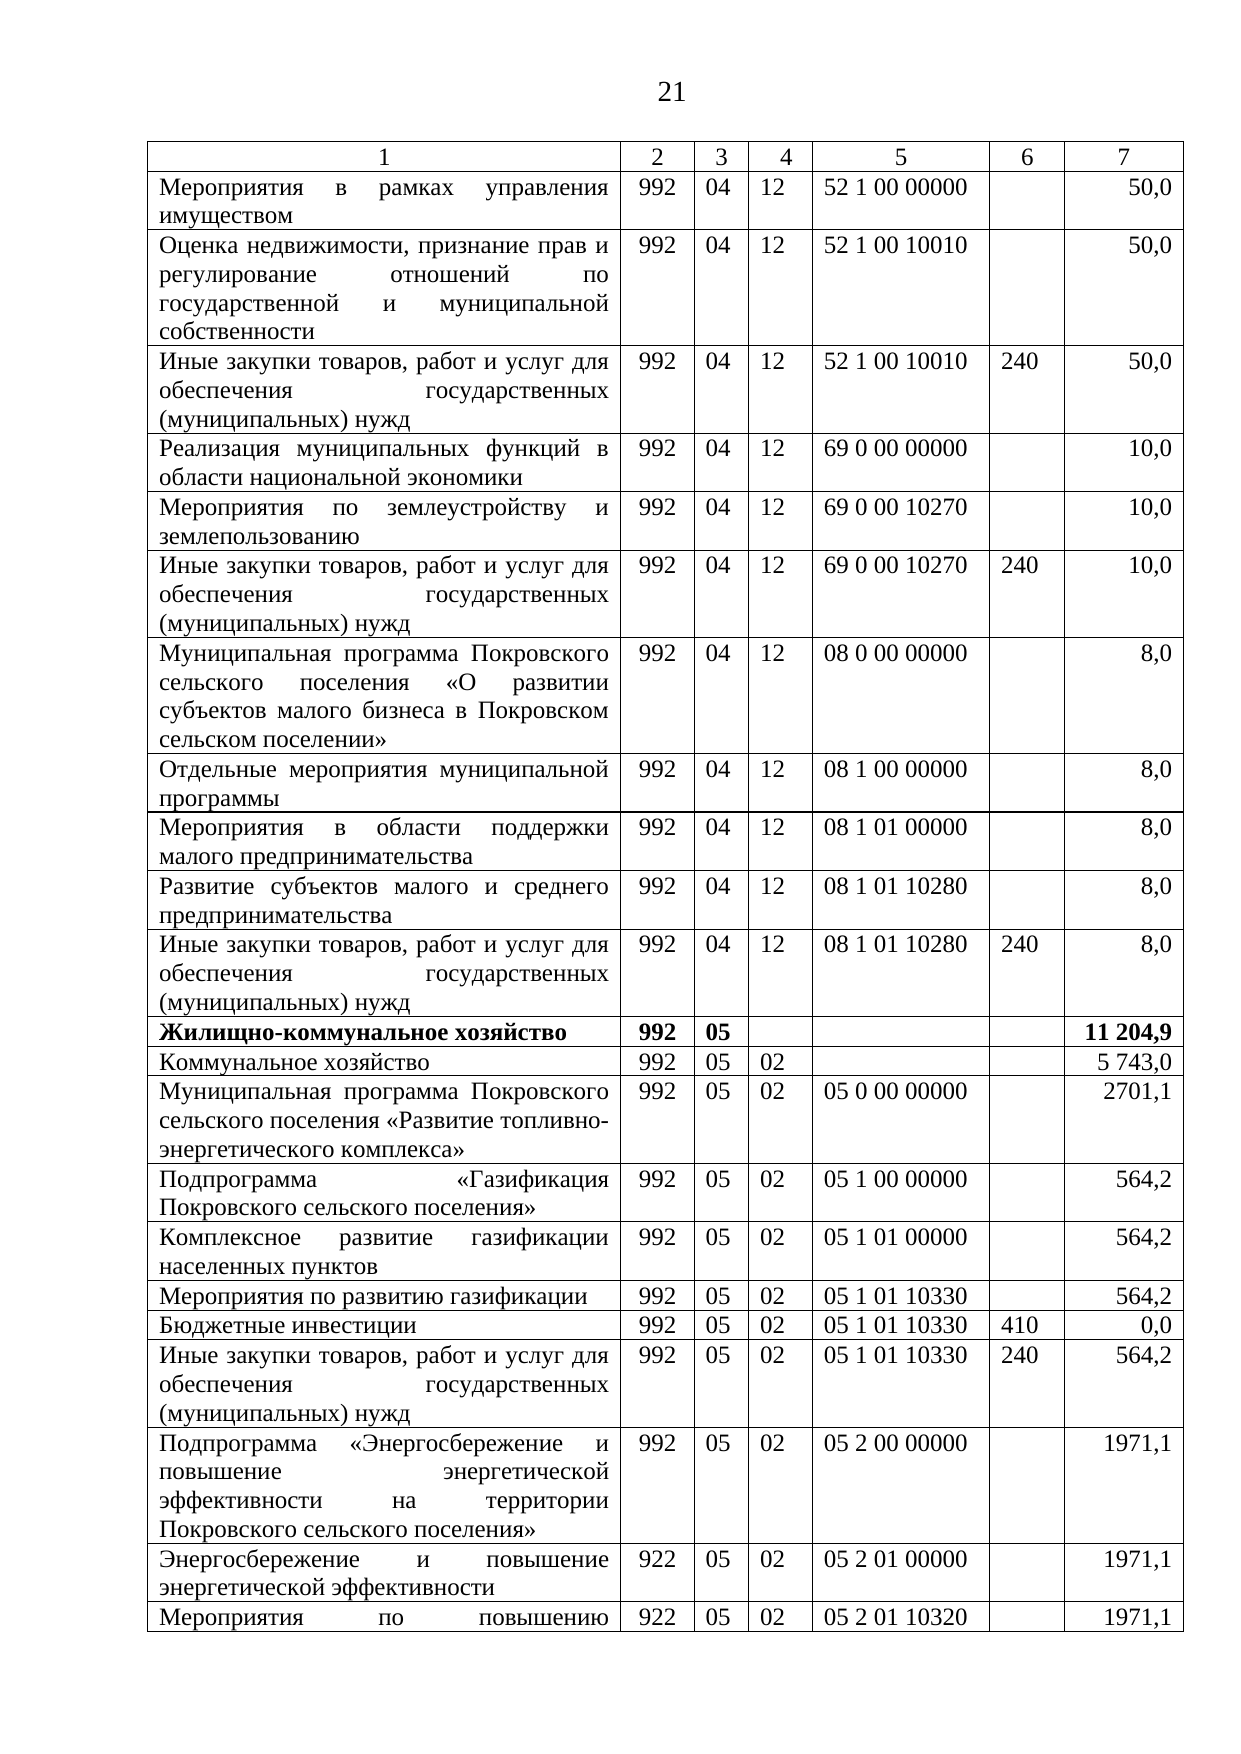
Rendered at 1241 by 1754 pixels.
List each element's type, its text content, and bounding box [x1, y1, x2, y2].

table_cell 04 [695, 638, 748, 753]
table_cell 0,0 [1065, 1311, 1183, 1339]
table_cell 992 [621, 754, 694, 811]
table_cell Мероприятия в области поддержки малого предпринимательства [148, 813, 620, 870]
table_cell 04 [695, 230, 748, 345]
table_cell 992 [621, 930, 694, 1016]
table_cell 992 [621, 551, 694, 637]
table_cell 992 [621, 1047, 694, 1075]
table_cell 02 [749, 1076, 812, 1163]
table_cell 05 [695, 1017, 748, 1046]
table_cell Иные закупки товаров, работ и услуг для обеспечения государственных (муниципальных) нужд [148, 346, 620, 432]
table_cell [990, 1281, 1064, 1309]
table_cell 08 1 00 00000 [813, 754, 989, 811]
table_cell Жилищно-коммунальное хозяйство [148, 1017, 620, 1046]
table_cell 240 [990, 930, 1064, 1016]
table_cell Мероприятия по землеустройству и землепользованию [148, 492, 620, 549]
table_cell 05 [695, 1602, 748, 1631]
table_cell 02 [749, 1281, 812, 1309]
table_cell Муниципальная программа Покровского сельского поселения «О развитии субъектов малого бизнеса в Покровском сельском поселении» [148, 638, 620, 753]
table_cell [990, 1076, 1064, 1163]
table_cell 992 [621, 1281, 694, 1309]
table_cell 52 1 00 10010 [813, 346, 989, 432]
table_cell Иные закупки товаров, работ и услуг для обеспечения государственных (муниципальных) нужд [148, 551, 620, 637]
table_cell 564,2 [1065, 1340, 1183, 1427]
table_cell 10,0 [1065, 492, 1183, 549]
table_header 2 [621, 142, 694, 171]
table_cell [990, 434, 1064, 491]
table_cell 992 [621, 230, 694, 345]
table_cell 564,2 [1065, 1164, 1183, 1221]
table_cell Оценка недвижимости, признание прав и регулирование отношений по государственной и муниципальной собственности [148, 230, 620, 345]
table_cell 02 [749, 1340, 812, 1427]
table_cell 992 [621, 1311, 694, 1339]
table_cell 992 [621, 813, 694, 870]
table_cell 992 [621, 434, 694, 491]
table_cell 564,2 [1065, 1222, 1183, 1280]
table_cell Реализация муниципальных функций в области национальной экономики [148, 434, 620, 491]
table_cell 12 [749, 434, 812, 491]
table_cell 240 [990, 346, 1064, 432]
table_cell 08 1 01 10280 [813, 871, 989, 928]
table_cell 05 [695, 1047, 748, 1075]
table_cell 922 [621, 1544, 694, 1601]
table_cell 12 [749, 346, 812, 432]
table_cell [813, 1047, 989, 1075]
table_cell 50,0 [1065, 346, 1183, 432]
table_header 6 [990, 142, 1064, 171]
table_cell Иные закупки товаров, работ и услуг для обеспечения государственных (муниципальных) нужд [148, 930, 620, 1016]
table_cell 05 [695, 1281, 748, 1309]
table_cell [990, 813, 1064, 870]
table_cell [990, 1602, 1064, 1631]
table_cell 04 [695, 754, 748, 811]
table_cell 12 [749, 930, 812, 1016]
table_cell 922 [621, 1602, 694, 1631]
table_cell 8,0 [1065, 813, 1183, 870]
table_cell 05 1 00 00000 [813, 1164, 989, 1221]
table_cell Бюджетные инвестиции [148, 1311, 620, 1339]
table_cell 05 [695, 1076, 748, 1163]
table_cell 12 [749, 813, 812, 870]
table_cell 05 [695, 1428, 748, 1543]
table_cell [990, 1047, 1064, 1075]
table_cell 05 1 01 10330 [813, 1281, 989, 1309]
table_cell Коммунальное хозяйство [148, 1047, 620, 1075]
table_cell 992 [621, 346, 694, 432]
table_cell 12 [749, 551, 812, 637]
table_cell Подпрограмма «Газификация Покровского сельского поселения» [148, 1164, 620, 1221]
table_cell 05 1 01 10330 [813, 1311, 989, 1339]
table_cell [990, 871, 1064, 928]
table_cell 08 1 01 10280 [813, 930, 989, 1016]
table_cell 50,0 [1065, 172, 1183, 229]
table_cell Подпрограмма «Энергосбережение и повышение энергетической эффективности на территории Покровского сельского поселения» [148, 1428, 620, 1543]
table_cell 04 [695, 871, 748, 928]
table_cell 02 [749, 1311, 812, 1339]
table_cell 52 1 00 00000 [813, 172, 989, 229]
table_cell 240 [990, 551, 1064, 637]
table_cell [990, 754, 1064, 811]
table_cell 04 [695, 930, 748, 1016]
table_cell 8,0 [1065, 871, 1183, 928]
table_cell 12 [749, 230, 812, 345]
table_cell Мероприятия по развитию газификации [148, 1281, 620, 1309]
table_cell 05 2 00 00000 [813, 1428, 989, 1543]
table_cell 05 1 01 10330 [813, 1340, 989, 1427]
table_cell 1971,1 [1065, 1544, 1183, 1601]
table_cell 2701,1 [1065, 1076, 1183, 1163]
table_cell [990, 230, 1064, 345]
table_header 5 [813, 142, 989, 171]
table_header 3 [695, 142, 748, 171]
table_cell 04 [695, 492, 748, 549]
table_cell Энергосбережение и повышение энергетической эффективности [148, 1544, 620, 1601]
table_cell 05 [695, 1340, 748, 1427]
table_cell 992 [621, 1222, 694, 1280]
table_cell 69 0 00 10270 [813, 551, 989, 637]
table_cell [990, 1544, 1064, 1601]
table_cell 8,0 [1065, 754, 1183, 811]
table_cell 12 [749, 754, 812, 811]
table_cell 10,0 [1065, 551, 1183, 637]
table_header 4 [749, 142, 812, 171]
table_cell 05 0 00 00000 [813, 1076, 989, 1163]
table_cell 05 [695, 1164, 748, 1221]
table_cell 992 [621, 638, 694, 753]
table_cell 240 [990, 1340, 1064, 1427]
table_cell 02 [749, 1047, 812, 1075]
table_cell 08 1 01 00000 [813, 813, 989, 870]
table_cell 992 [621, 1164, 694, 1221]
table_cell 08 0 00 00000 [813, 638, 989, 753]
table_cell [749, 1017, 812, 1046]
table_cell [990, 1164, 1064, 1221]
table_cell 12 [749, 492, 812, 549]
table_cell 05 2 01 10320 [813, 1602, 989, 1631]
table_cell [990, 1017, 1064, 1046]
table_cell 02 [749, 1428, 812, 1543]
table_cell [990, 1222, 1064, 1280]
table_cell Муниципальная программа Покровского сельского поселения «Развитие топливно-энергетического комплекса» [148, 1076, 620, 1163]
table_cell 10,0 [1065, 434, 1183, 491]
table_cell 50,0 [1065, 230, 1183, 345]
table_cell 04 [695, 172, 748, 229]
table_cell Иные закупки товаров, работ и услуг для обеспечения государственных (муниципальных) нужд [148, 1340, 620, 1427]
table_cell 69 0 00 10270 [813, 492, 989, 549]
table_cell Отдельные мероприятия муниципальной программы [148, 754, 620, 811]
table_cell 992 [621, 492, 694, 549]
table_cell 04 [695, 813, 748, 870]
table_cell 05 2 01 00000 [813, 1544, 989, 1601]
table_cell 04 [695, 434, 748, 491]
table_cell 12 [749, 172, 812, 229]
table_cell 02 [749, 1544, 812, 1601]
table_cell [990, 172, 1064, 229]
table_cell 992 [621, 1428, 694, 1543]
table_cell 04 [695, 551, 748, 637]
table_cell 1971,1 [1065, 1428, 1183, 1543]
table_cell 5 743,0 [1065, 1047, 1183, 1075]
table_cell 1971,1 [1065, 1602, 1183, 1631]
table_cell Комплексное развитие газификации населенных пунктов [148, 1222, 620, 1280]
table_cell [990, 638, 1064, 753]
table_cell 8,0 [1065, 930, 1183, 1016]
table_header 1 [148, 142, 620, 171]
table_cell 05 [695, 1311, 748, 1339]
table_cell 564,2 [1065, 1281, 1183, 1309]
table_cell 05 [695, 1544, 748, 1601]
table_cell Мероприятия в рамках управления имуществом [148, 172, 620, 229]
table_header 7 [1065, 142, 1183, 171]
table_cell [990, 492, 1064, 549]
table_cell 05 1 01 00000 [813, 1222, 989, 1280]
table_cell 02 [749, 1602, 812, 1631]
table_cell 02 [749, 1164, 812, 1221]
table_cell [990, 1428, 1064, 1543]
table_cell 12 [749, 638, 812, 753]
table_cell 12 [749, 871, 812, 928]
table_cell [813, 1017, 989, 1046]
table_cell 992 [621, 172, 694, 229]
table_cell 992 [621, 1340, 694, 1427]
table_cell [148, 1602, 620, 1631]
table_cell 992 [621, 1017, 694, 1046]
table_cell 992 [621, 871, 694, 928]
table_cell 04 [695, 346, 748, 432]
table_cell 02 [749, 1222, 812, 1280]
table_cell 410 [990, 1311, 1064, 1339]
table_cell 52 1 00 10010 [813, 230, 989, 345]
table_cell 8,0 [1065, 638, 1183, 753]
table_cell Развитие субъектов малого и среднего предпринимательства [148, 871, 620, 928]
table_cell 69 0 00 00000 [813, 434, 989, 491]
table_cell 11 204,9 [1065, 1017, 1183, 1046]
table_cell 05 [695, 1222, 748, 1280]
table_cell 992 [621, 1076, 694, 1163]
